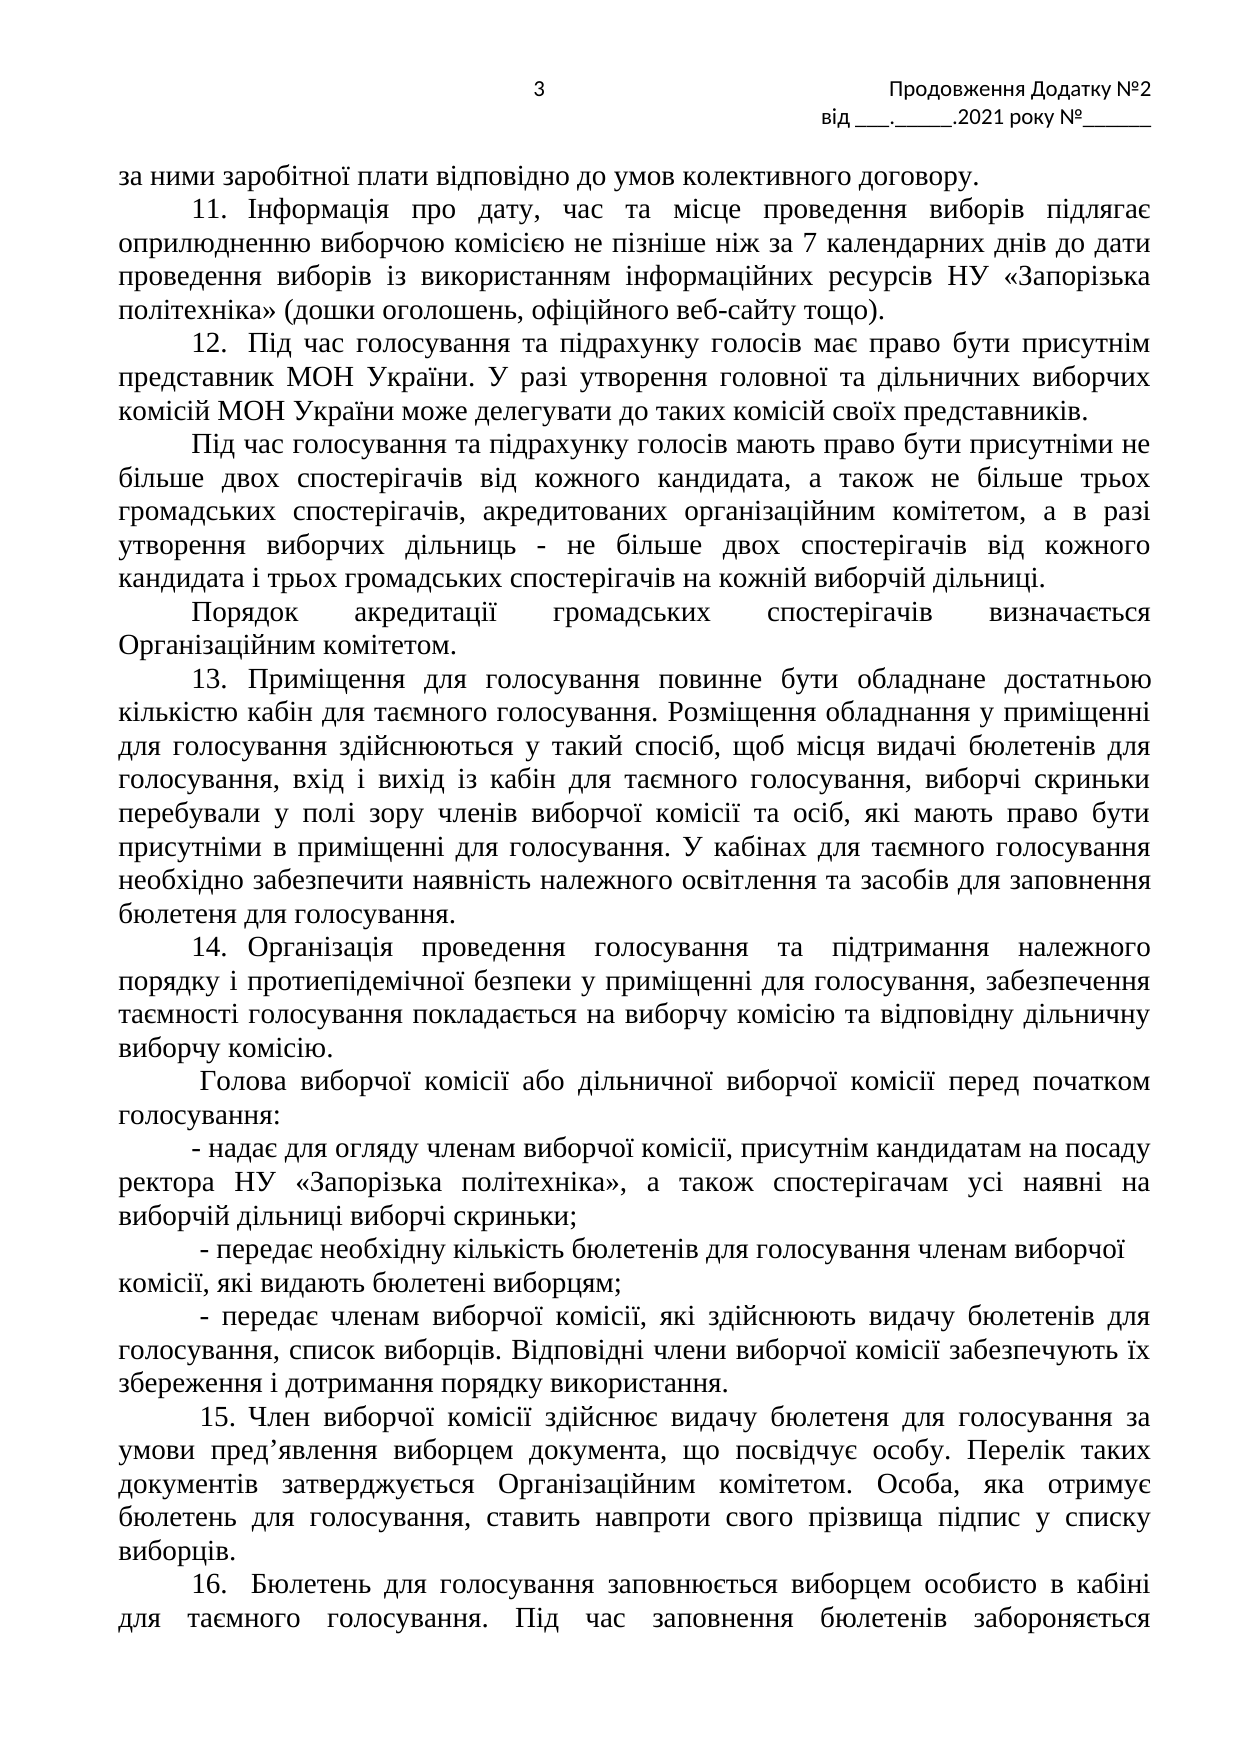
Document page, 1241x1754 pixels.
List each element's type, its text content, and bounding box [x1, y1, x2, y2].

text - передає членам виборчої комісії, які здійснюють видачу бюлетенів для голосування, список виборців. Відповідні члени виборчої комісії забезпечують їх збереження і дотримання порядку використання. [118, 1298, 1152, 1399]
list Член виборчої комісії здійснює видачу бюлетеня для голосування за умови пред’явлення виборцем документа, що посвідчує особу. Перелік таких документів затверджується Організаційним комітетом. Особа, яка отримує бюлетень для голосування, ставить навпроти свого прізвища підпис у списку виборців. [118, 1399, 1152, 1567]
list Приміщення для голосування повинне бути обладнане достатньою кількістю кабін для таємного голосування. Розміщення обладнання у приміщенні для голосування здійснюються у такий спосіб, щоб місця видачі бюлетенів для голосування, вхід і вихід із кабін для таємного голосування, виборчі скриньки перебували у полі зору членів виборчої комісії та осіб, які мають право бути присутніми в приміщенні для голосування. У кабінах для таємного голосування необхідно забезпечити наявність належного освітлення та засобів для заповнення бюлетеня для голосування. [118, 661, 1152, 929]
list Під час голосування та підрахунку голосів має право бути присутнім представник МОН України. У разі утворення головної та дільничних виборчих комісій МОН України може делегувати до таких комісій своїх представників. [118, 326, 1152, 426]
text Голова виборчої комісії або дільничної виборчої комісії перед початком голосування: [118, 1063, 1152, 1131]
text - передає необхідну кількість бюлетенів для голосування членам виборчої комісії, які видають бюлетені виборцям; [118, 1231, 1152, 1298]
text Порядок акредитації громадських спостерігачів визначається Організаційним комітетом. [118, 594, 1152, 661]
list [118, 158, 1152, 191]
text Під час голосування та підрахунку голосів мають право бути присутніми не більше двох спостерігачів від кожного кандидата, а також не більше трьох громадських спостерігачів, акредитованих організаційним комітетом, а в разі утворення виборчих дільниць - не більше двох спостерігачів від кожного кандидата і трьох громадських спостерігачів на кожній виборчій дільниці. [118, 426, 1152, 594]
list Інформація про дату, час та місце проведення виборів підлягає оприлюдненню виборчою комісією не пізніше ніж за 7 календарних днів до дати проведення виборів із використанням інформаційних ресурсів НУ «Запорізька політехніка» (дошки оголошень, офіційного веб-сайту тощо). [118, 191, 1152, 326]
list Організація проведення голосування та підтримання належного порядку і протиепідемічної безпеки у приміщенні для голосування, забезпечення таємності голосування покладається на виборчу комісію та відповідну дільничну виборчу комісію. [118, 929, 1152, 1063]
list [118, 1567, 1152, 1634]
text - надає для огляду членам виборчої комісії, присутнім кандидатам на посаду ректора НУ «Запорізька політехніка», а також спостерігачам усі наявні на виборчій дільниці виборчі скриньки; [118, 1131, 1152, 1231]
